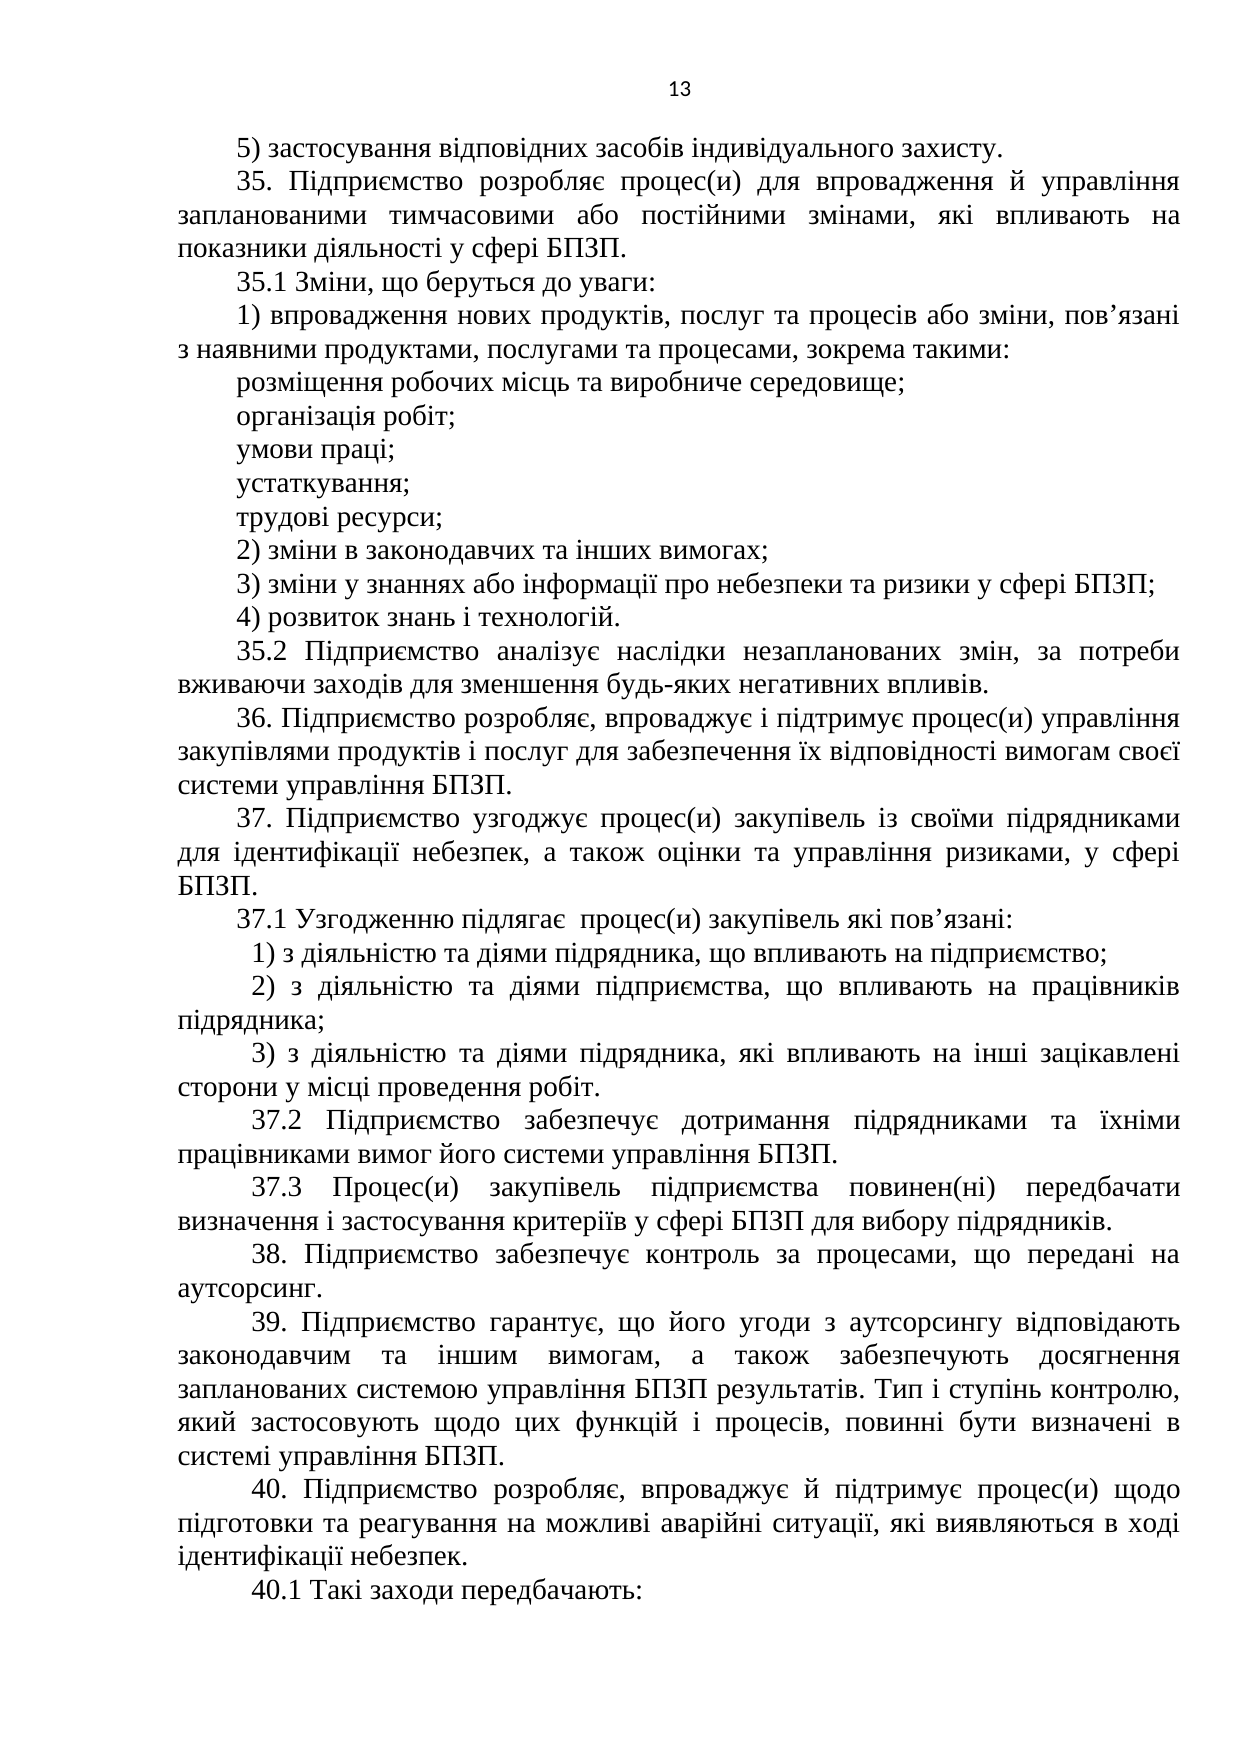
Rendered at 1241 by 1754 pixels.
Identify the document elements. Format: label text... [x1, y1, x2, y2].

text 3) з діяльністю та діями підрядника, які впливають на інші зацікавлені сторони у місці проведення робіт. [177, 1035, 1181, 1102]
text 4) розвиток знань і технологій. [177, 599, 1181, 633]
text 37.3 Процес(и) закупівель підприємства повинен(ні) передбачати визначення і застосування критеріїв у сфері БПЗП для вибору підрядників. [177, 1169, 1181, 1237]
text умови праці; [177, 432, 1181, 465]
text 5) застосування відповідних засобів індивідуального захисту. [177, 130, 1181, 163]
text 1) впровадження нових продуктів, послуг та процесів або зміни, пов’язані з наявними продуктами, послугами та процесами, зокрема такими: [177, 297, 1181, 364]
text 38. Підприємство забезпечує контроль за процесами, що передані на аутсорсинг. [177, 1237, 1181, 1304]
text трудові ресурси; [177, 499, 1181, 532]
text 35. Підприємство розробляє процес(и) для впровадження й управління запланованими тимчасовими або постійними змінами, які впливають на показники діяльності у сфері БПЗП. [177, 163, 1181, 264]
text 37. Підприємство узгоджує процес(и) закупівель із своїми підрядниками для ідентифікації небезпек, а також оцінки та управління ризиками, у сфері БПЗП. [177, 801, 1181, 901]
text 37.1 Узгодженню підлягає процес(и) закупівель які пов’язані: [177, 901, 1181, 935]
text 40.1 Такі заходи передбачають: [177, 1572, 1181, 1606]
text 37.2 Підприємство забезпечує дотримання підрядниками та їхніми працівниками вимог його системи управління БПЗП. [177, 1102, 1181, 1169]
text 2) з діяльністю та діями підприємства, що впливають на працівників підрядника; [177, 968, 1181, 1035]
text 35.2 Підприємство аналізує наслідки незапланованих змін, за потреби вживаючи заходів для зменшення будь-яких негативних впливів. [177, 633, 1181, 700]
text 36. Підприємство розробляє, впроваджує і підтримує процес(и) управління закупівлями продуктів і послуг для забезпечення їх відповідності вимогам своєї системи управління БПЗП. [177, 700, 1181, 801]
text 39. Підприємство гарантує, що його угоди з аутсорсингу відповідають законодавчим та іншим вимогам, а також забезпечують досягнення запланованих системою управління БПЗП результатів. Тип і ступінь контролю, який застосовують щодо цих функцій і процесів, повинні бути визначені в системі управління БПЗП. [177, 1304, 1181, 1471]
list 3) зміни у знаннях або інформації про небезпеки та ризики у сфері БПЗП; [236, 566, 1181, 599]
text 35.1 Зміни, що беруться до уваги: [177, 264, 1181, 297]
text розміщення робочих місць та виробниче середовище; [177, 364, 1181, 398]
text 2) зміни в законодавчих та інших вимогах; [177, 532, 1181, 566]
text устаткування; [177, 465, 1181, 499]
text 1) з діяльністю та діями підрядника, що впливають на підприємство; [177, 935, 1181, 968]
text організація робіт; [177, 398, 1181, 432]
text 40. Підприємство розробляє, впроваджує й підтримує процес(и) щодо підготовки та реагування на можливі аварійні ситуації, які виявляються в ході ідентифікації небезпек. [177, 1471, 1181, 1572]
